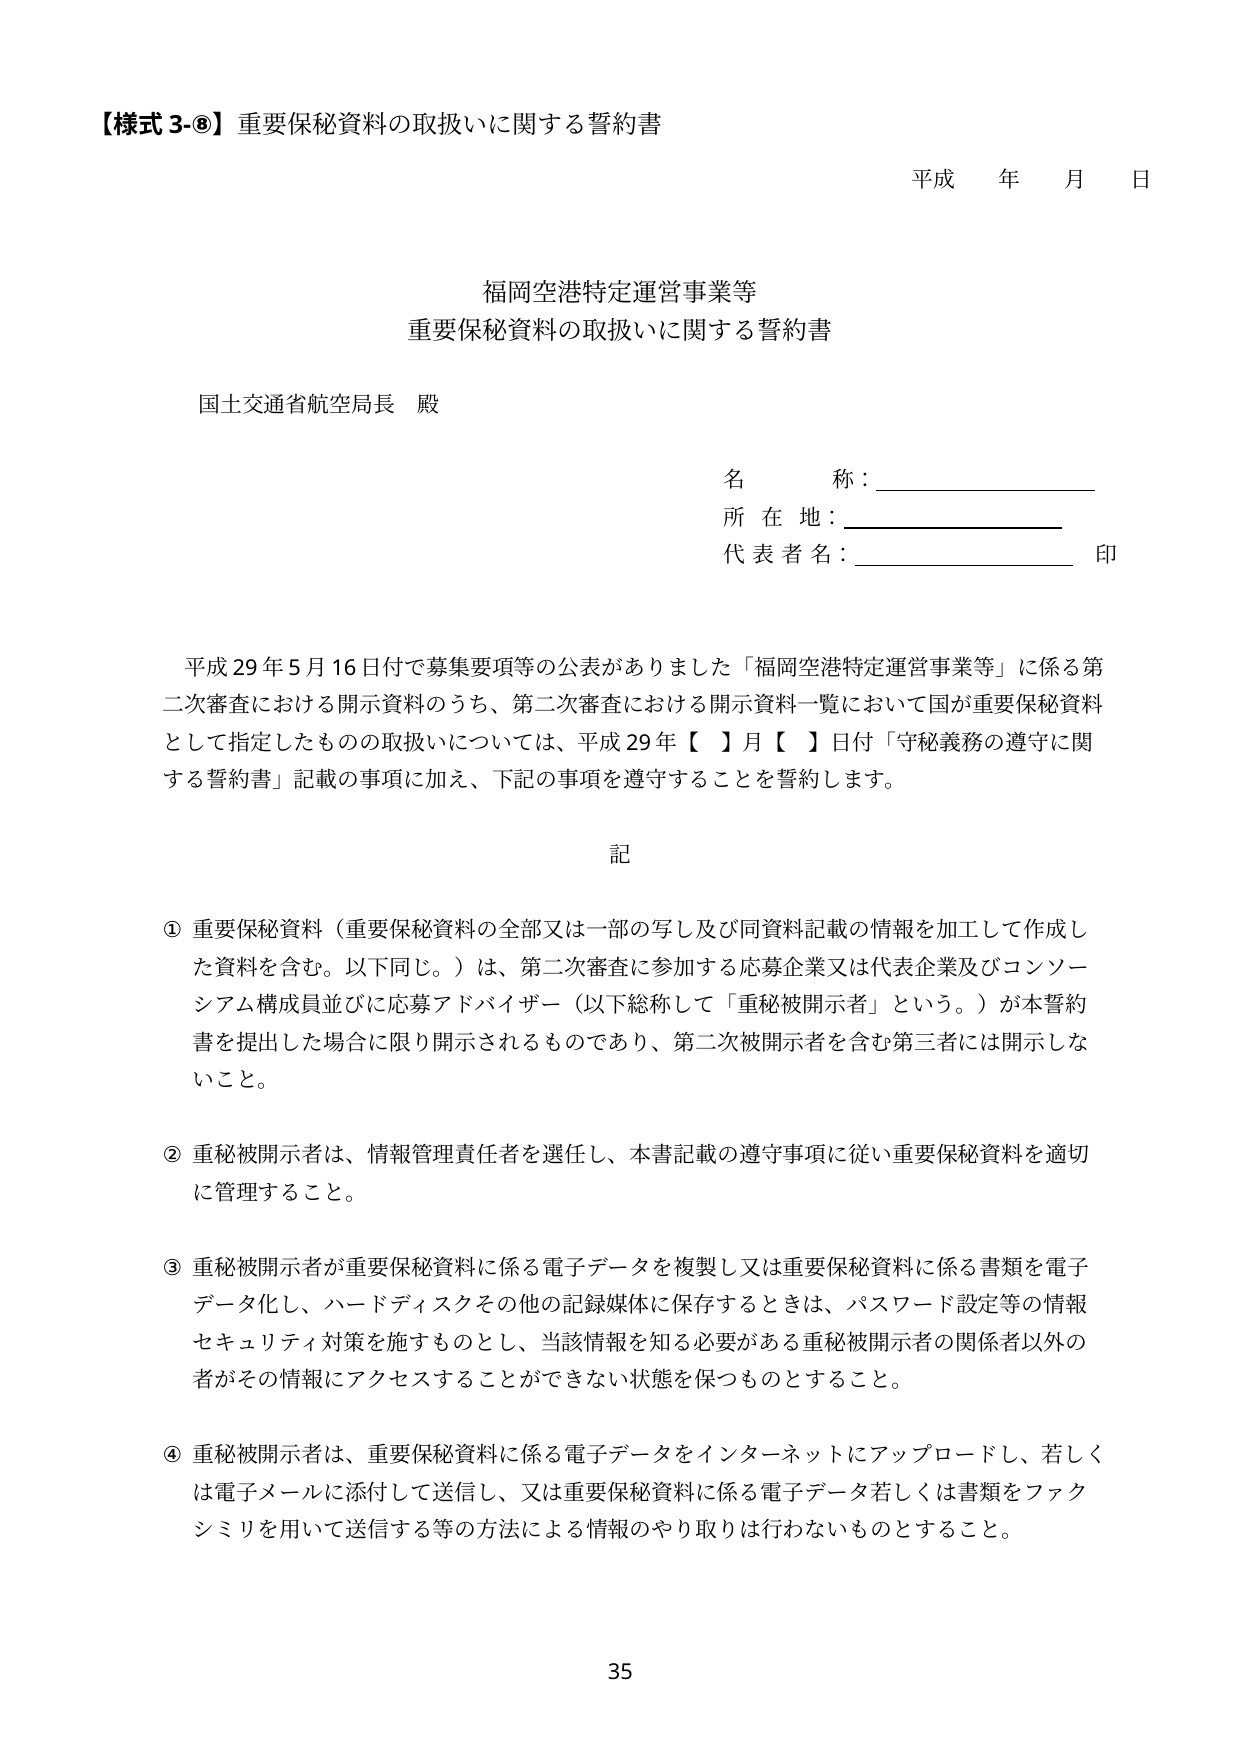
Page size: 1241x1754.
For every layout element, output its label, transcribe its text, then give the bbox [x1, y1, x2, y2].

text 記 [89, 835, 1152, 872]
text 平成 年 月 日 [89, 160, 1152, 197]
list 重秘被開示者は、重要保秘資料に係る電子データをインターネットにアップロードし、若しくは電子メールに添付して送信し、又は重要保秘資料に係る電子データ若しくは書類をファクシミリを用いて送信する等の方法による情報のやり取りは行わないものとすること。 [162, 1435, 1108, 1547]
text 平成29年5月16日付で募集要項等の公表がありました「福岡空港特定運営事業等」に係る第二次審査における開示資料のうち、第二次審査における開示資料一覧において国が重要保秘資料として指定したものの取扱いについては、平成29年【 】月【 】日付「守秘義務の遵守に関する誓約書」記載の事項に加え、下記の事項を遵守することを誓約します。 [162, 647, 1108, 797]
text 国土交通省航空局長 殿 [176, 385, 1152, 422]
text 所在地： [603, 497, 1152, 535]
list 重秘被開示者は、情報管理責任者を選任し、本書記載の遵守事項に従い重要保秘資料を適切に管理すること。 [162, 1135, 1108, 1210]
text 福岡空港特定運営事業等 [89, 272, 1152, 310]
text 重要保秘資料の取扱いに関する誓約書 [89, 310, 1152, 347]
list 重要保秘資料（重要保秘資料の全部又は一部の写し及び同資料記載の情報を加工して作成した資料を含む。以下同じ。）は、第二次審査に参加する応募企業又は代表企業及びコンソーシアム構成員並びに応募アドバイザー（以下総称して「重秘被開示者」という。）が本誓約書を提出した場合に限り開示されるものであり、第二次被開示者を含む第三者には開示しないこと。 [162, 910, 1108, 1097]
list 重秘被開示者が重要保秘資料に係る電子データを複製し又は重要保秘資料に係る書類を電子データ化し、ハードディスクその他の記録媒体に保存するときは、パスワード設定等の情報セキュリティ対策を施すものとし、当該情報を知る必要がある重秘被開示者の関係者以外の者がその情報にアクセスすることができない状態を保つものとすること。 [162, 1247, 1108, 1397]
subtitle 【様式3-⑧】重要保秘資料の取扱いに関する誓約書 [89, 103, 1152, 141]
text 名 称： [603, 460, 1152, 497]
text 代表者名： 印 [603, 535, 1152, 572]
